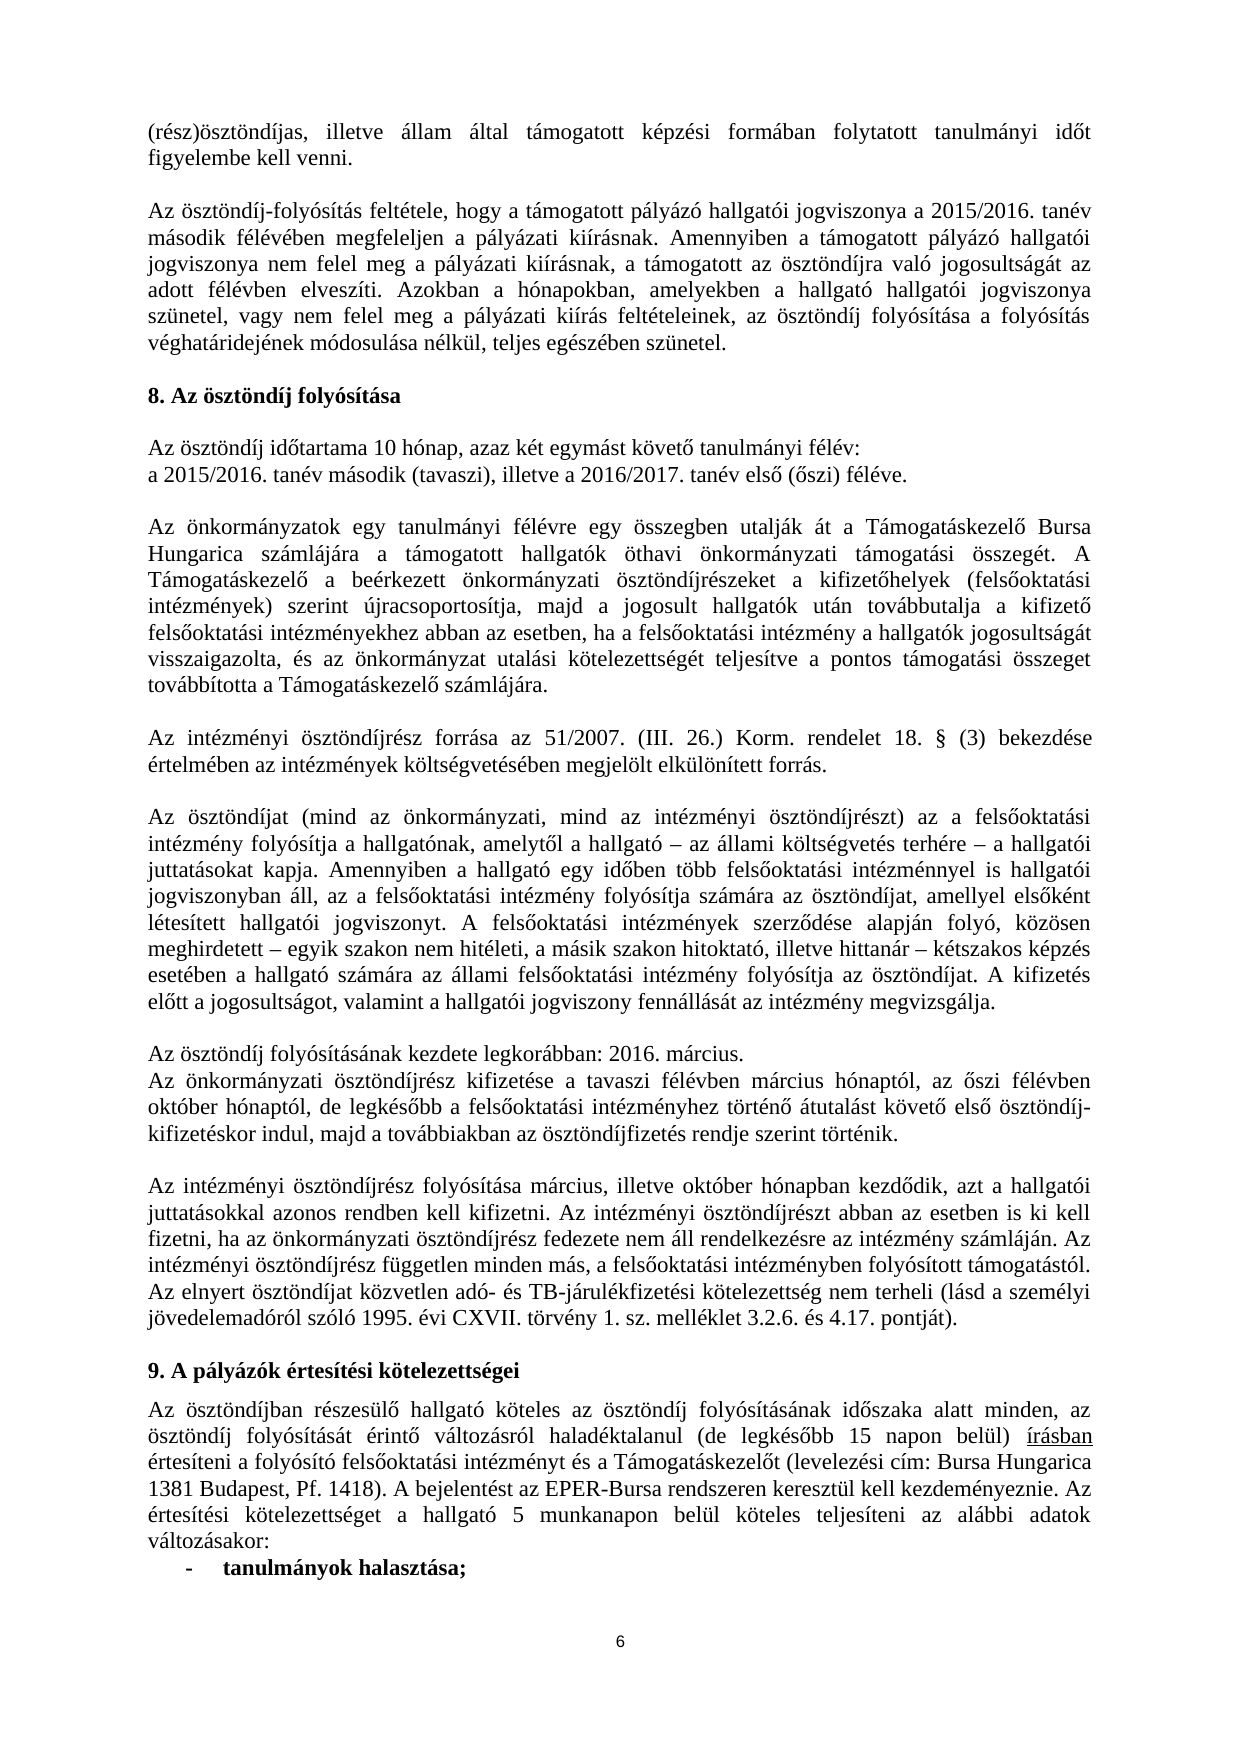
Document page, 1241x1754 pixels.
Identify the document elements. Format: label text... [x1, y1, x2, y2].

text Az ösztöndíjat (mind az önkormányzati, mind az intézményi ösztöndíjrészt) az a felsőoktatási intézmény folyósítja a hallgatónak, amelytől a hallgató – az állami költségvetés terhére – a hallgatói juttatásokat kapja. Amennyiben a hallgató egy időben több felsőoktatási intézménnyel is hallgatói jogviszonyban áll, az a felsőoktatási intézmény folyósítja számára az ösztöndíjat, amellyel elsőként létesített hallgatói jogviszonyt. A felsőoktatási intézmények szerződése alapján folyó, közösen meghirdetett – egyik szakon nem hitéleti, a másik szakon hitoktató, illetve hittanár – kétszakos képzés esetében a hallgató számára az állami felsőoktatási intézmény folyósítja az ösztöndíjat. A kifizetés előtt a jogosultságot, valamint a hallgatói jogviszony fennállását az intézmény megvizsgálja. [148, 803, 1092, 1014]
text Az önkormányzatok egy tanulmányi félévre egy összegben utalják át a Támogatáskezelő Bursa Hungarica számlájára a támogatott hallgatók öthavi önkormányzati támogatási összegét. A Támogatáskezelő a beérkezett önkormányzati ösztöndíjrészeket a kifizetőhelyek (felsőoktatási intézmények) szerint újracsoportosítja, majd a jogosult hallgatók után továbbutalja a kifizető felsőoktatási intézményekhez abban az esetben, ha a felsőoktatási intézmény a hallgatók jogosultságát visszaigazolta, és az önkormányzat utalási kötelezettségét teljesítve a pontos támogatási összeget továbbította a Támogatáskezelő számlájára. [148, 513, 1092, 698]
text Az ösztöndíj-folyósítás feltétele, hogy a támogatott pályázó hallgatói jogviszonya a 2015/2016. tanév második félévében megfeleljen a pályázati kiírásnak. Amennyiben a támogatott pályázó hallgatói jogviszonya nem felel meg a pályázati kiírásnak, a támogatott az ösztöndíjra való jogosultságát az adott félévben elveszíti. Azokban a hónapokban, amelyekben a hallgató hallgatói jogviszonya szünetel, vagy nem felel meg a pályázati kiírás feltételeinek, az ösztöndíj folyósítása a folyósítás véghatáridejének módosulása nélkül, teljes egészében szünetel. [148, 197, 1092, 355]
text Az ösztöndíj folyósításának kezdete legkorábban: 2016. március. [148, 1041, 1092, 1067]
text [148, 118, 1092, 171]
text 8. Az ösztöndíj folyósítása [148, 382, 1092, 408]
text Az önkormányzati ösztöndíjrész kifizetése a tavaszi félévben március hónaptól, az őszi félévben október hónaptól, de legkésőbb a felsőoktatási intézményhez történő átutalást követő első ösztöndíj-kifizetéskor indul, majd a továbbiakban az ösztöndíjfizetés rendje szerint történik. [148, 1067, 1092, 1146]
text Az intézményi ösztöndíjrész folyósítása március, illetve október hónapban kezdődik, azt a hallgatói juttatásokkal azonos rendben kell kifizetni. Az intézményi ösztöndíjrészt abban az esetben is ki kell fizetni, ha az önkormányzati ösztöndíjrész fedezete nem áll rendelkezésre az intézmény számláján. Az intézményi ösztöndíjrész független minden más, a felsőoktatási intézményben folyósított támogatástól. [148, 1172, 1092, 1278]
text Az intézményi ösztöndíjrész forrása az 51/2007. (III. 26.) Korm. rendelet 18. § (3) bekezdése értelmében az intézmények költségvetésében megjelölt elkülönített forrás. [148, 724, 1092, 777]
text 9. A pályázók értesítési kötelezettségei [148, 1357, 1092, 1383]
text Az ösztöndíjban részesülő hallgató köteles az ösztöndíj folyósításának időszaka alatt minden, az ösztöndíj folyósítását érintő változásról haladéktalanul (de legkésőbb 15 napon belül) írásban értesíteni a folyósító felsőoktatási intézményt és a Támogatáskezelőt (levelezési cím: Bursa Hungarica 1381 Budapest, Pf. 1418). A bejelentést az EPER-Bursa rendszeren keresztül kell kezdeményeznie. Az értesítési kötelezettséget a hallgató 5 munkanapon belül köteles teljesíteni az alábbi adatok változásakor: [148, 1396, 1092, 1554]
text Az ösztöndíj időtartama 10 hónap, azaz két egymást követő tanulmányi félév: [148, 434, 1092, 461]
list tanulmányok halasztása; [185, 1554, 1092, 1580]
text a 2015/2016. tanév második (tavaszi), illetve a 2016/2017. tanév első (őszi) féléve. [148, 461, 1092, 487]
text Az elnyert ösztöndíjat közvetlen adó- és TB-járulékfizetési kötelezettség nem terheli (lásd a személyi jövedelemadóról szóló 1995. évi CXVII. törvény 1. sz. melléklet 3.2.6. és 4.17. pontját). [148, 1278, 1092, 1330]
